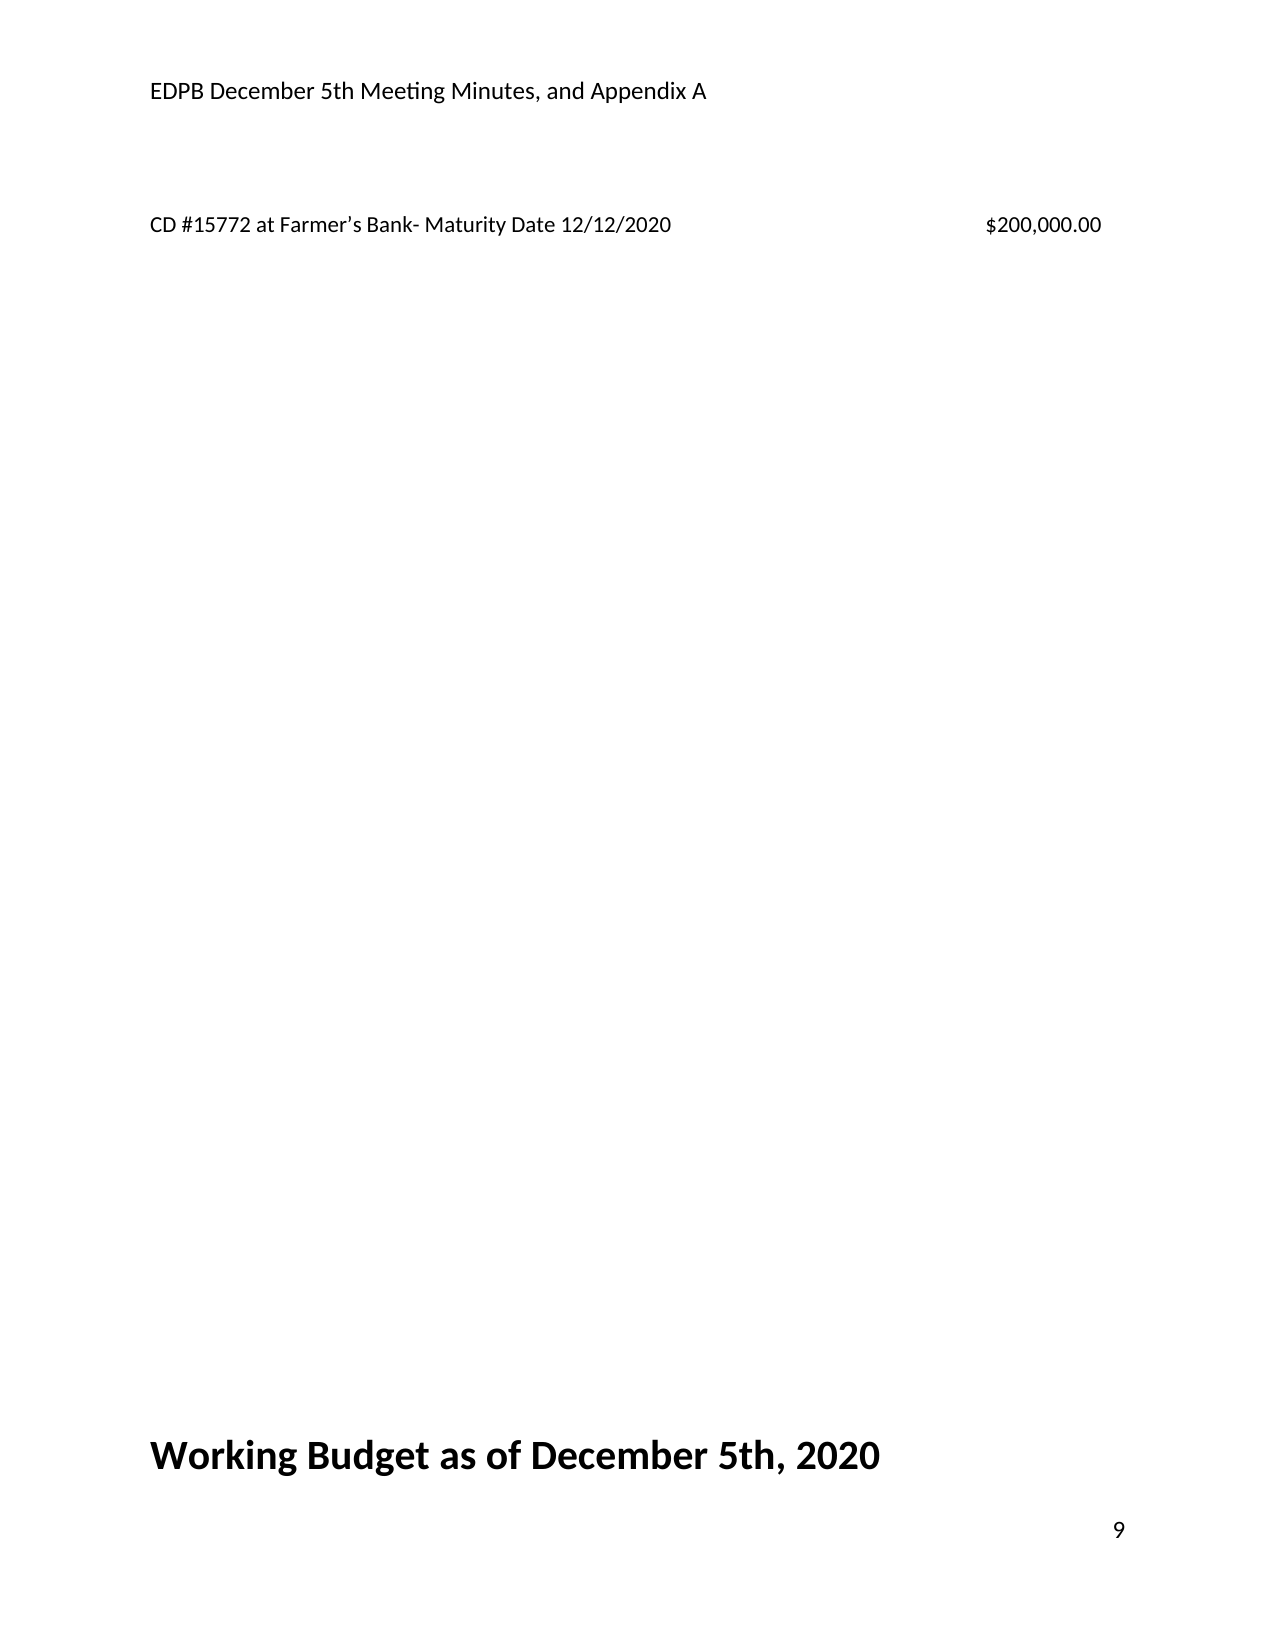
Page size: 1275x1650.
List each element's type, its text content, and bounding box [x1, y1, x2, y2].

text Working Budget as of December 5th, 2020 [150, 1429, 1125, 1480]
text CD #15772 at Farmer’s Bank- Maturity Date 12/12/2020 $200,000.00 [150, 211, 1125, 239]
